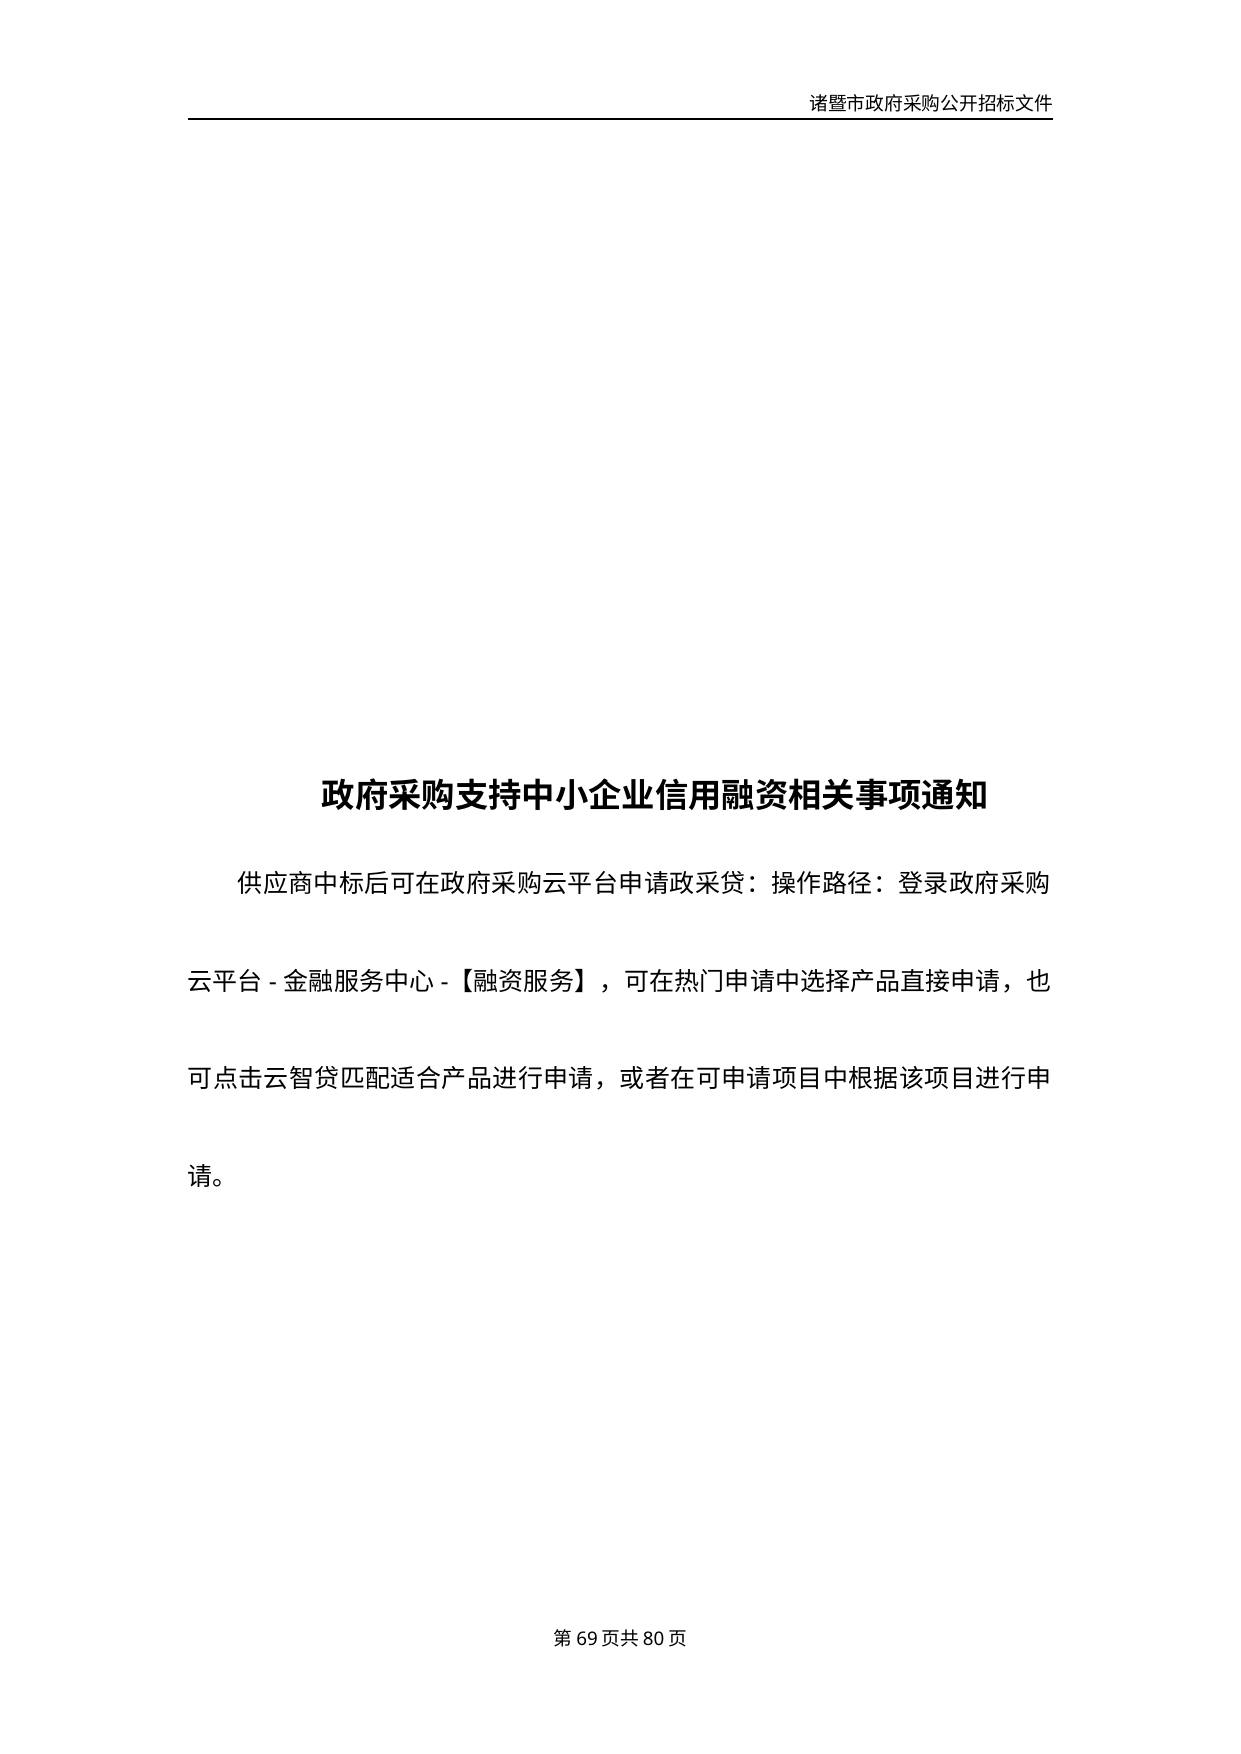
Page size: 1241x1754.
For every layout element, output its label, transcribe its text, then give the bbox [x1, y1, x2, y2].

text 政府采购支持中小企业信用融资相关事项通知 [187, 760, 1053, 825]
text 供应商中标后可在政府采购云平台申请政采贷：操作路径：登录政府采购云平台 - 金融服务中心 -【融资服务】，可在热门申请中选择产品直接申请，也可点击云智贷匹配适合产品进行申请，或者在可申请项目中根据该项目进行申请。 [187, 849, 1053, 1207]
